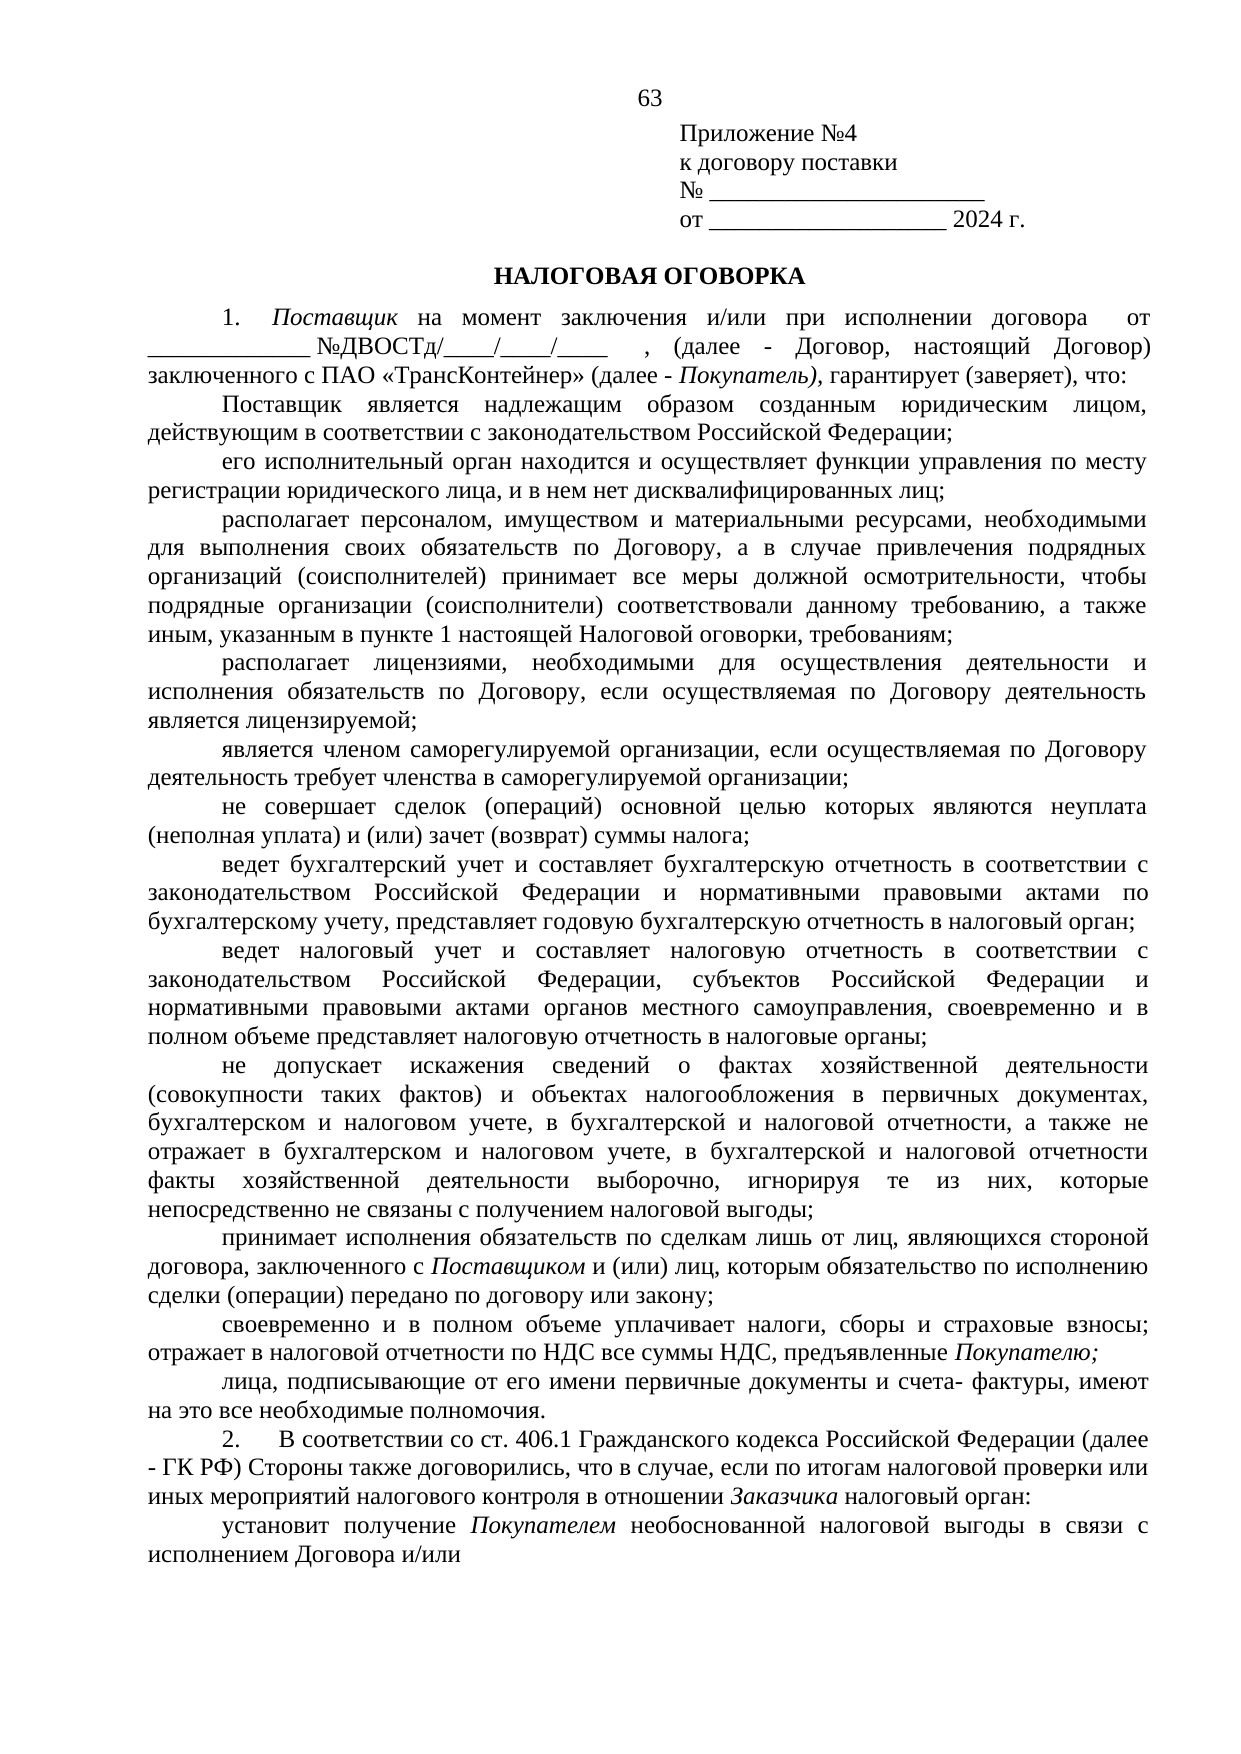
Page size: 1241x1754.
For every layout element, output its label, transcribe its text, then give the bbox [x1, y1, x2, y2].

text от ___________________ 2024 г. [679, 204, 1152, 233]
text установит получение Покупателем необоснованной налоговой выгоды в связи с исполнением Договора и/или [148, 1510, 1149, 1567]
text является членом саморегулируемой организации, если осуществляемая по Договору деятельность требует членства в саморегулируемой организации; [148, 734, 1147, 791]
text к договору поставки [679, 147, 1152, 176]
list В соответствии со ст. 406.1 Гражданского кодекса Российской Федерации (далее - ГК РФ) Стороны также договорились, что в случае, если по итогам налоговой проверки или иных мероприятий налогового контроля в отношении Заказчика налоговый орган: [148, 1424, 1149, 1510]
text располагает персоналом, имуществом и материальными ресурсами, необходимыми для выполнения своих обязательств по Договору, а в случае привлечения подрядных организаций (соисполнителей) принимает все меры должной осмотрительности, чтобы подрядные организации (соисполнители) соответствовали данному требованию, а также иным, указанным в пункте 1 настоящей Налоговой оговорки, требованиям; [148, 504, 1147, 647]
text располагает лицензиями, необходимыми для осуществления деятельности и исполнения обязательств по Договору, если осуществляемая по Договору деятельность является лицензируемой; [148, 647, 1147, 734]
text Приложение №4 [679, 118, 1152, 147]
text ведет бухгалтерский учет и составляет бухгалтерскую отчетность в соответствии с законодательством Российской Федерации и нормативными правовыми актами по бухгалтерскому учету, представляет годовую бухгалтерскую отчетность в налоговый орган; [148, 849, 1149, 935]
text не совершает сделок (операций) основной целью которых являются неуплата (неполная уплата) и (или) зачет (возврат) суммы налога; [148, 791, 1147, 849]
text его исполнительный орган находится и осуществляет функции управления по месту регистрации юридического лица, и в нем нет дисквалифицированных лиц; [148, 446, 1147, 504]
text принимает исполнения обязательств по сделкам лишь от лиц, являющихся стороной договора, заключенного с Поставщиком и (или) лиц, которым обязательство по исполнению сделки (операции) передано по договору или закону; [148, 1222, 1149, 1309]
text своевременно и в полном объеме уплачивает налоги, сборы и страховые взносы; отражает в налоговой отчетности по НДС все суммы НДС, предъявленные Покупателю; [148, 1309, 1149, 1366]
text ведет налоговый учет и составляет налоговую отчетность в соответствии с законодательством Российской Федерации, субъектов Российской Федерации и нормативными правовыми актами органов местного самоуправления, своевременно и в полном объеме представляет налоговую отчетность в налоговые органы; [148, 935, 1149, 1050]
text Поставщик является надлежащим образом созданным юридическим лицом, действующим в соответствии с законодательством Российской Федерации; [148, 389, 1147, 446]
text не допускает искажения сведений о фактах хозяйственной деятельности (совокупности таких фактов) и объектах налогообложения в первичных документах, бухгалтерском и налоговом учете, в бухгалтерской и налоговой отчетности, а также не отражает в бухгалтерском и налоговом учете, в бухгалтерской и налоговой отчетности факты хозяйственной деятельности выборочно, игнорируя те из них, которые непосредственно не связаны с получением налоговой выгоды; [148, 1050, 1149, 1222]
text НАЛОГОВАЯ ОГОВОРКА [148, 262, 1152, 290]
text лица, подписывающие от его имени первичные документы и счета- фактуры, имеют на это все необходимые полномочия. [148, 1366, 1149, 1424]
list Поставщик на момент заключения и/или при исполнении договора от _____________ №ДВОСТд/____/____/____ , (далее - Договор, настоящий Договор) заключенного с ПАО «ТрансКонтейнер» (далее - Покупатель), гарантирует (заверяет), что: [148, 302, 1152, 389]
text № ______________________ [679, 176, 1152, 204]
